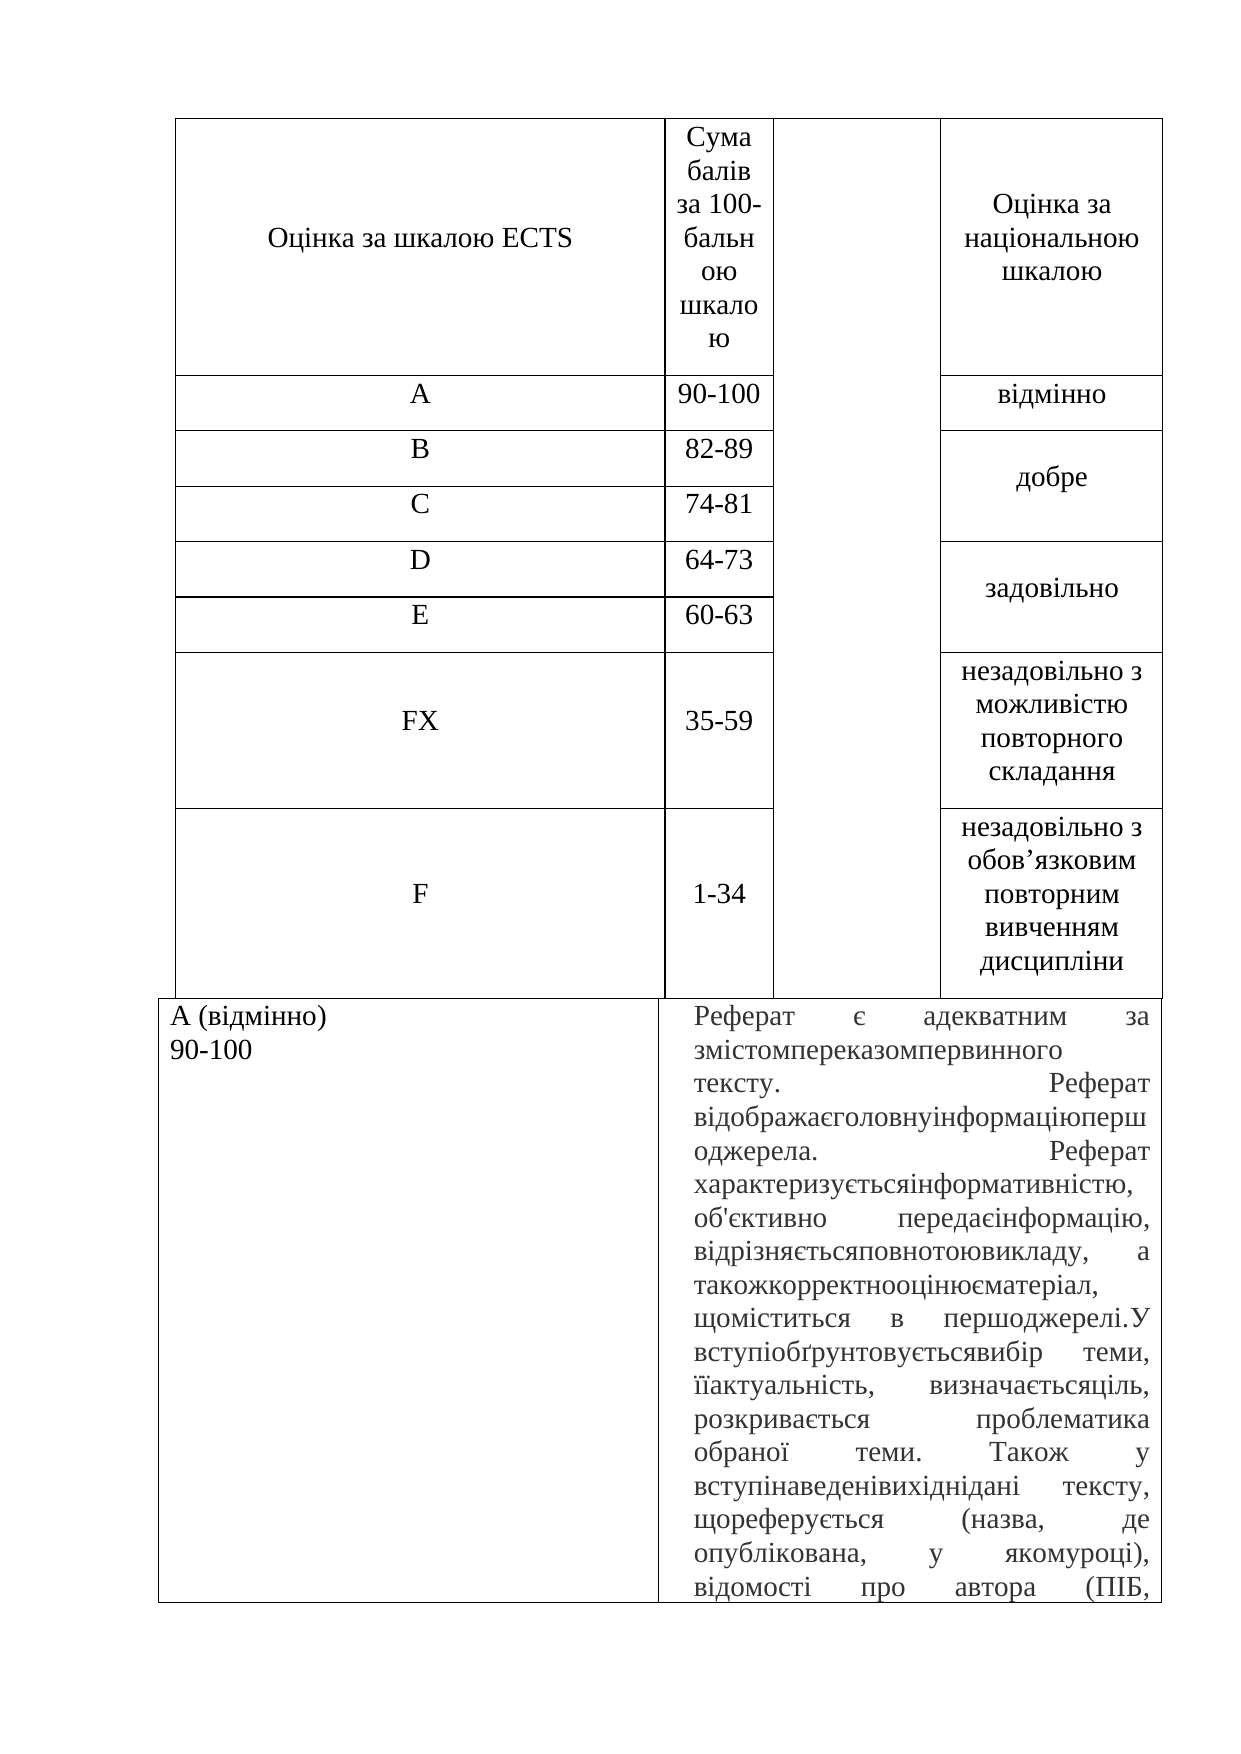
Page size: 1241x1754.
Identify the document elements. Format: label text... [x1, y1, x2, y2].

table_cell незадовільно з обов’язковим повторним вивченням дисципліни [941, 809, 1162, 997]
table_cell 64-73 [666, 542, 773, 596]
table_header Сума балів за 100-бальною шкалою [666, 119, 773, 375]
table_cell FX [176, 653, 664, 808]
table_header Оцінка за національною шкалою [941, 119, 1162, 375]
table_cell А [176, 376, 664, 430]
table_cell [659, 999, 1161, 1602]
table_cell 74-81 [666, 487, 773, 541]
table_cell А (відмінно) 90-100 [159, 999, 658, 1602]
table_cell задовільно [941, 542, 1162, 652]
table_cell С [176, 487, 664, 541]
table_cell 82-89 [666, 431, 773, 486]
table_cell E [176, 598, 664, 652]
table_cell В [176, 431, 664, 486]
table_cell 90-100 [666, 376, 773, 430]
table_cell D [176, 542, 664, 596]
table_header Оцінка за шкалою ECTS [176, 119, 664, 375]
table_cell відмінно [941, 376, 1162, 430]
table_cell 1-34 [666, 809, 773, 997]
table_cell 35-59 [666, 653, 773, 808]
table_header [774, 119, 940, 997]
table_cell 60-63 [666, 598, 773, 652]
table_cell незадовільно з можливістю повторного складання [941, 653, 1162, 808]
table_cell добре [941, 431, 1162, 541]
table_cell F [176, 809, 664, 997]
